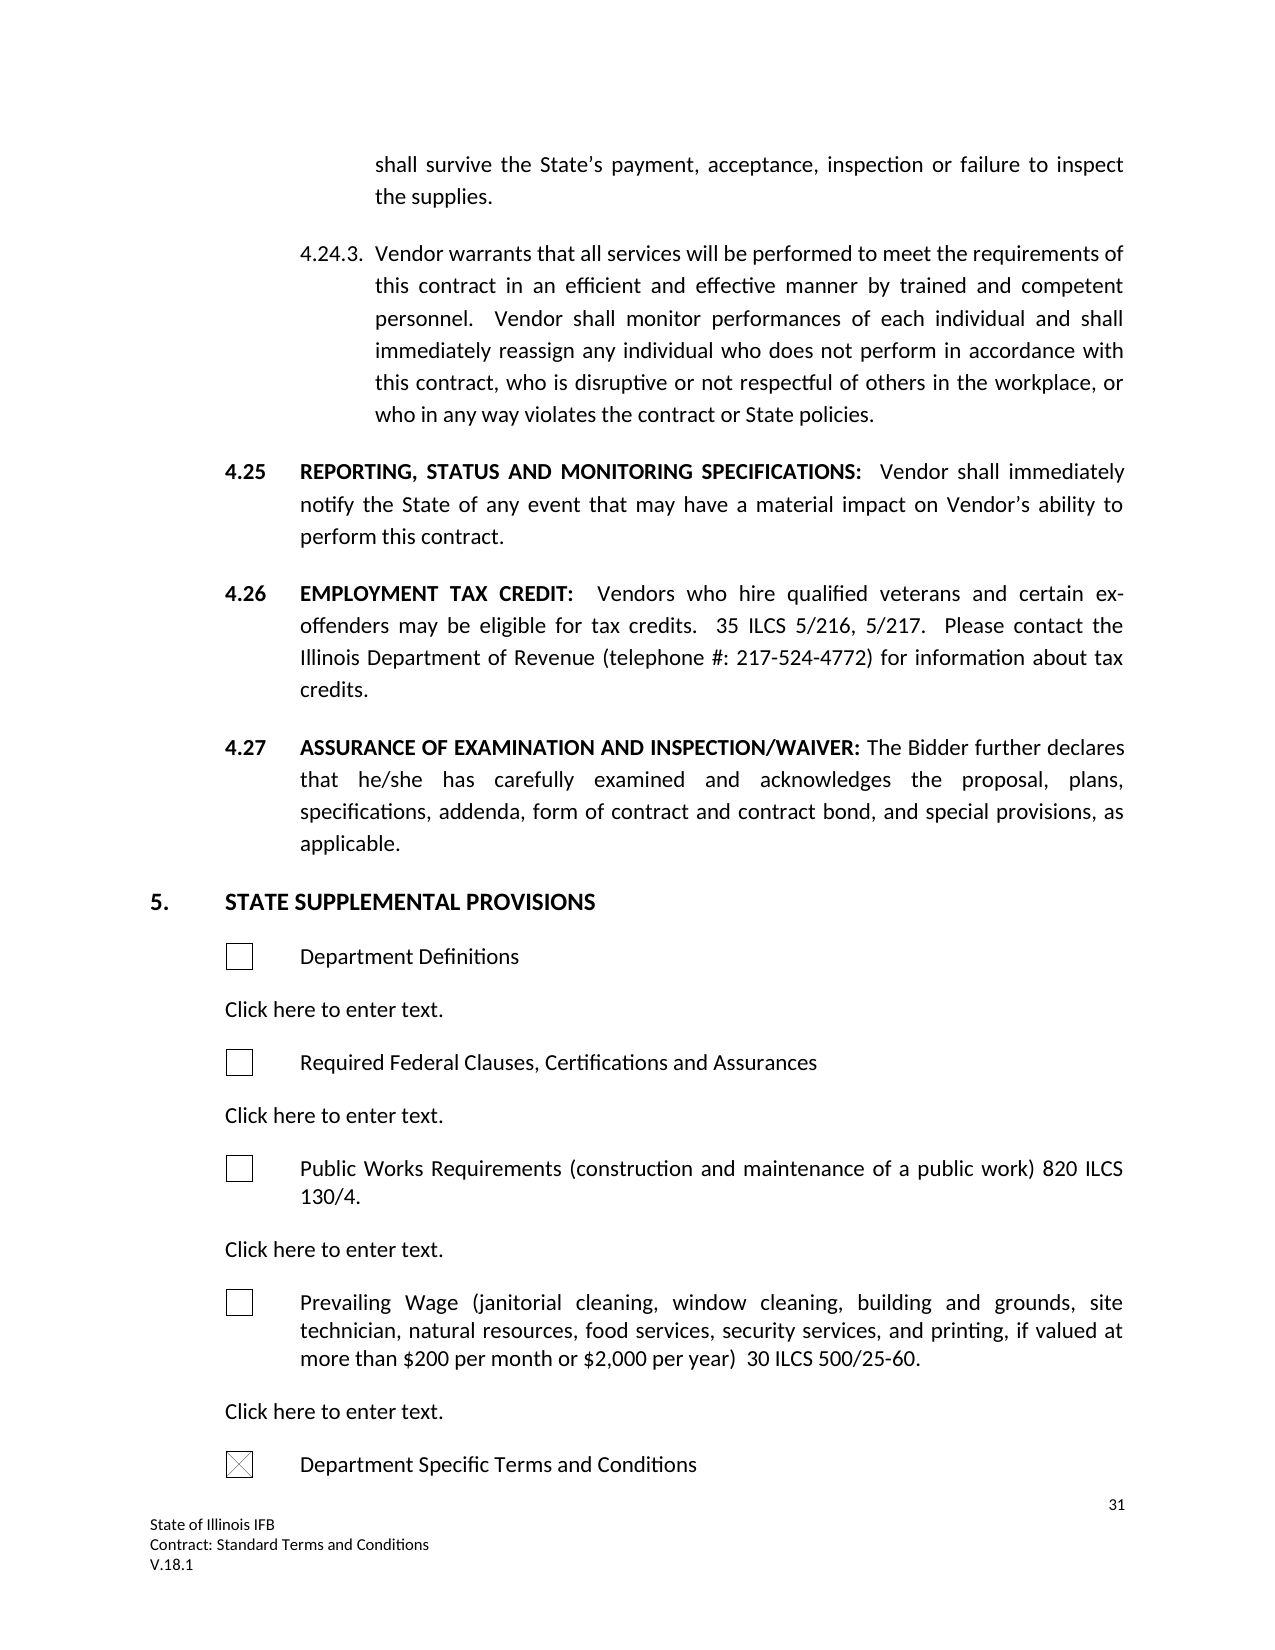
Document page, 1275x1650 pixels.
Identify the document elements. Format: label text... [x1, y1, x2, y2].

list Vendor warrants that all services will be performed to meet the requirements of this contract in an efficient and effective manner by trained and competent personnel. Vendor shall monitor performances of each individual and shall immediately reassign any individual who does not perform in accordance with this contract, who is disruptive or not respectful of others in the workplace, or who in any way violates the contract or State policies. [300, 239, 1125, 428]
text Public Works Requirements (construction and maintenance of a public work) 820 ILCS 130/4. [225, 1154, 1125, 1210]
list REPORTING, STATUS AND MONITORING SPECIFICATIONS: Vendor shall immediately notify the State of any event that may have a material impact on Vendor’s ability to perform this contract. [225, 457, 1125, 550]
text Department Specific Terms and Conditions [225, 1450, 1125, 1478]
list EMPLOYMENT TAX CREDIT: Vendors who hire qualified veterans and certain ex-offenders may be eligible for tax credits. 35 ILCS 5/216, 5/217. Please contact the Illinois Department of Revenue (telephone #: 217-524-4772) for information about tax credits. [225, 579, 1125, 704]
text Prevailing Wage (janitorial cleaning, window cleaning, building and grounds, site technician, natural resources, food services, security services, and printing, if valued at more than $200 per month or $2,000 per year) 30 ILCS 500/25-60. [225, 1288, 1125, 1372]
list ASSURANCE OF EXAMINATION AND INSPECTION/WAIVER: The Bidder further declares that he/she has carefully examined and acknowledges the proposal, plans, specifications, addenda, form of contract and contract bond, and special provisions, as applicable. [225, 733, 1125, 857]
text Required Federal Clauses, Certifications and Assurances [225, 1048, 1125, 1076]
list STATE SUPPLEMENTAL PROVISIONS [150, 887, 1125, 917]
text Department Definitions [225, 942, 1125, 970]
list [300, 150, 1125, 210]
